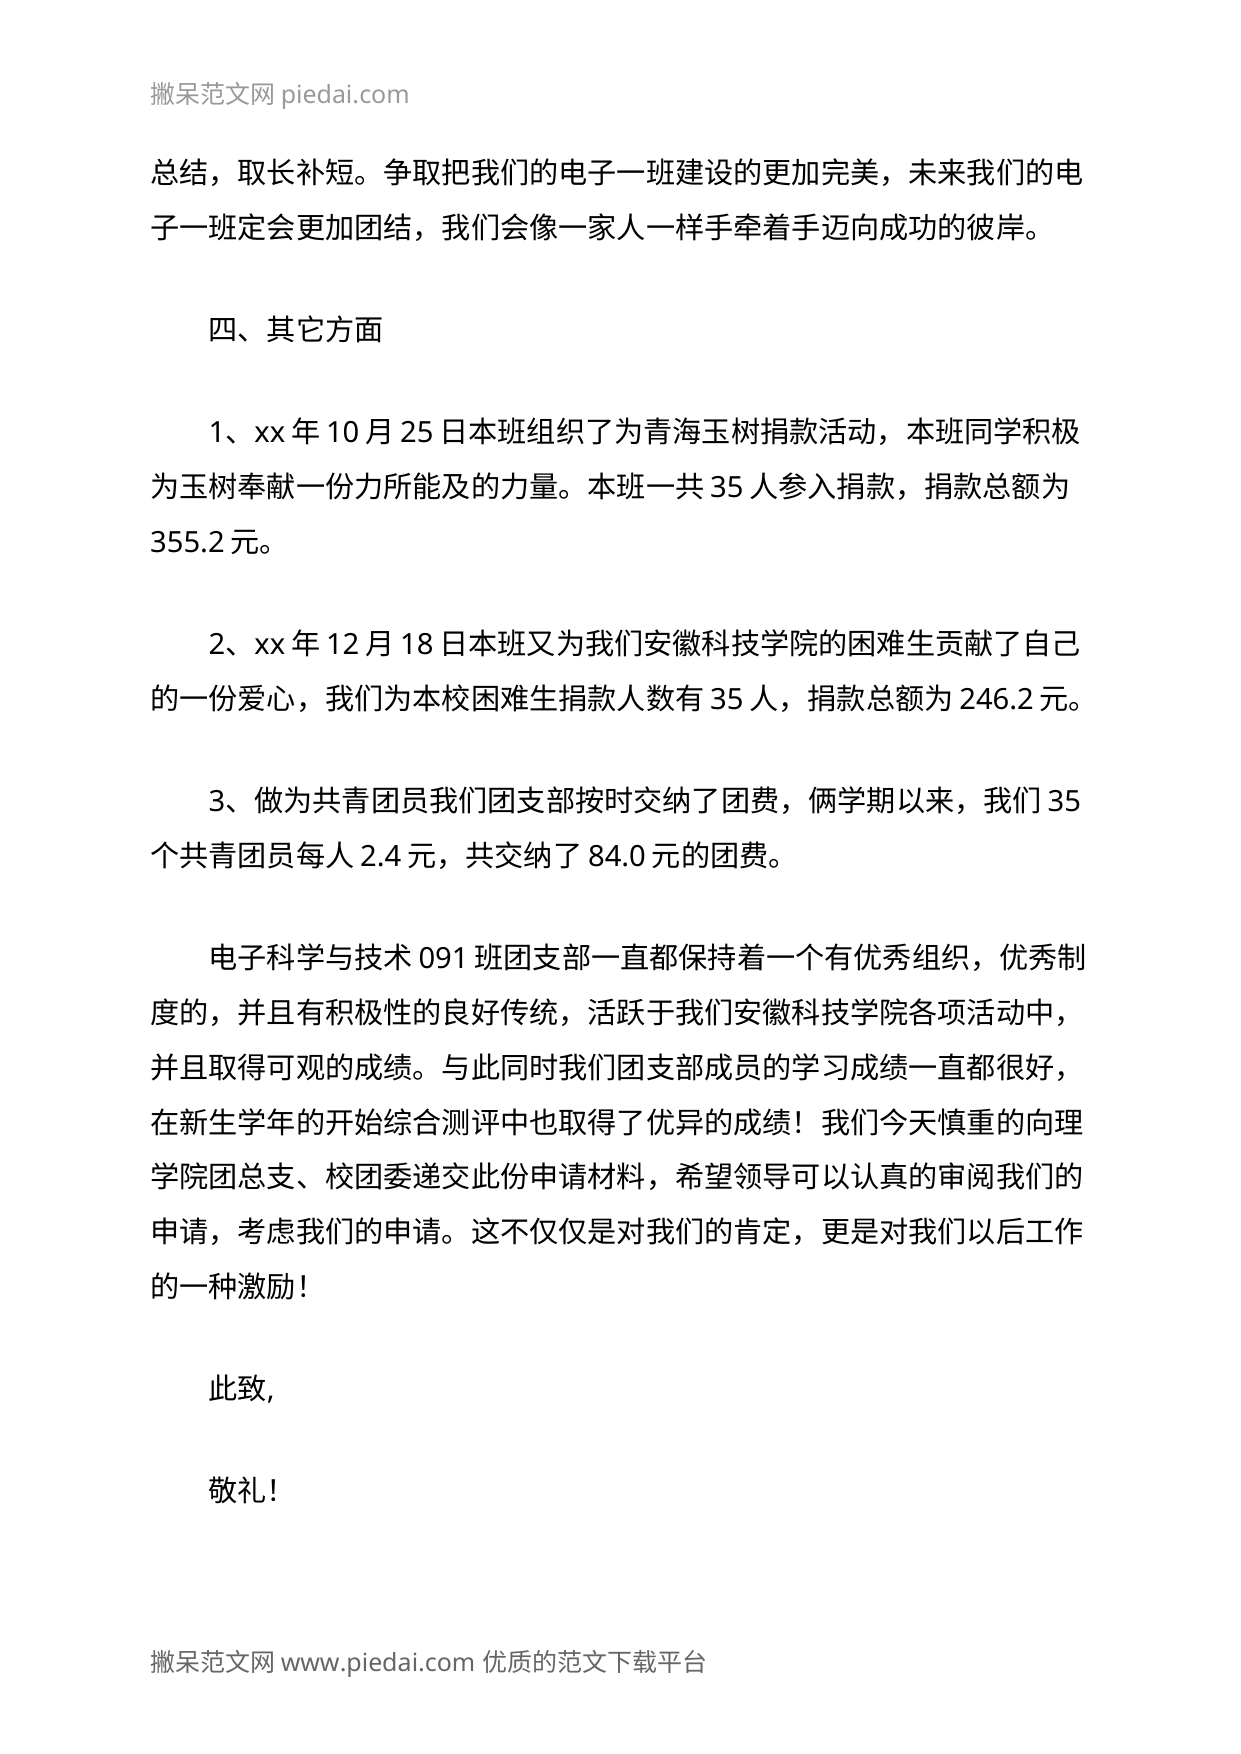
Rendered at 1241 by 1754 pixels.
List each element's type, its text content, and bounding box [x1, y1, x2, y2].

text 2、xx年12月18日本班又为我们安徽科技学院的困难生贡献了自己的一份爱心，我们为本校困难生捐款人数有35人，捐款总额为246.2元。 [150, 620, 1090, 718]
text 四、其它方面 [150, 307, 1090, 349]
text 1、xx年10月25日本班组织了为青海玉树捐款活动，本班同学积极为玉树奉献一份力所能及的力量。本班一共35人参入捐款，捐款总额为355.2元。 [150, 408, 1090, 561]
text 电子科学与技术091班团支部一直都保持着一个有优秀组织，优秀制度的，并且有积极性的良好传统，活跃于我们安徽科技学院各项活动中，并且取得可观的成绩。与此同时我们团支部成员的学习成绩一直都很好，在新生学年的开始综合测评中也取得了优异的成绩！我们今天慎重的向理学院团总支、校团委递交此份申请材料，希望领导可以认真的审阅我们的申请，考虑我们的申请。这不仅仅是对我们的肯定，更是对我们以后工作的一种激励！ [150, 934, 1090, 1306]
text 敬礼！ [150, 1468, 1090, 1510]
text 此致, [150, 1366, 1090, 1408]
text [150, 150, 1090, 247]
text 3、做为共青团员我们团支部按时交纳了团费，俩学期以来，我们35个共青团员每人2.4元，共交纳了84.0元的团费。 [150, 777, 1090, 875]
